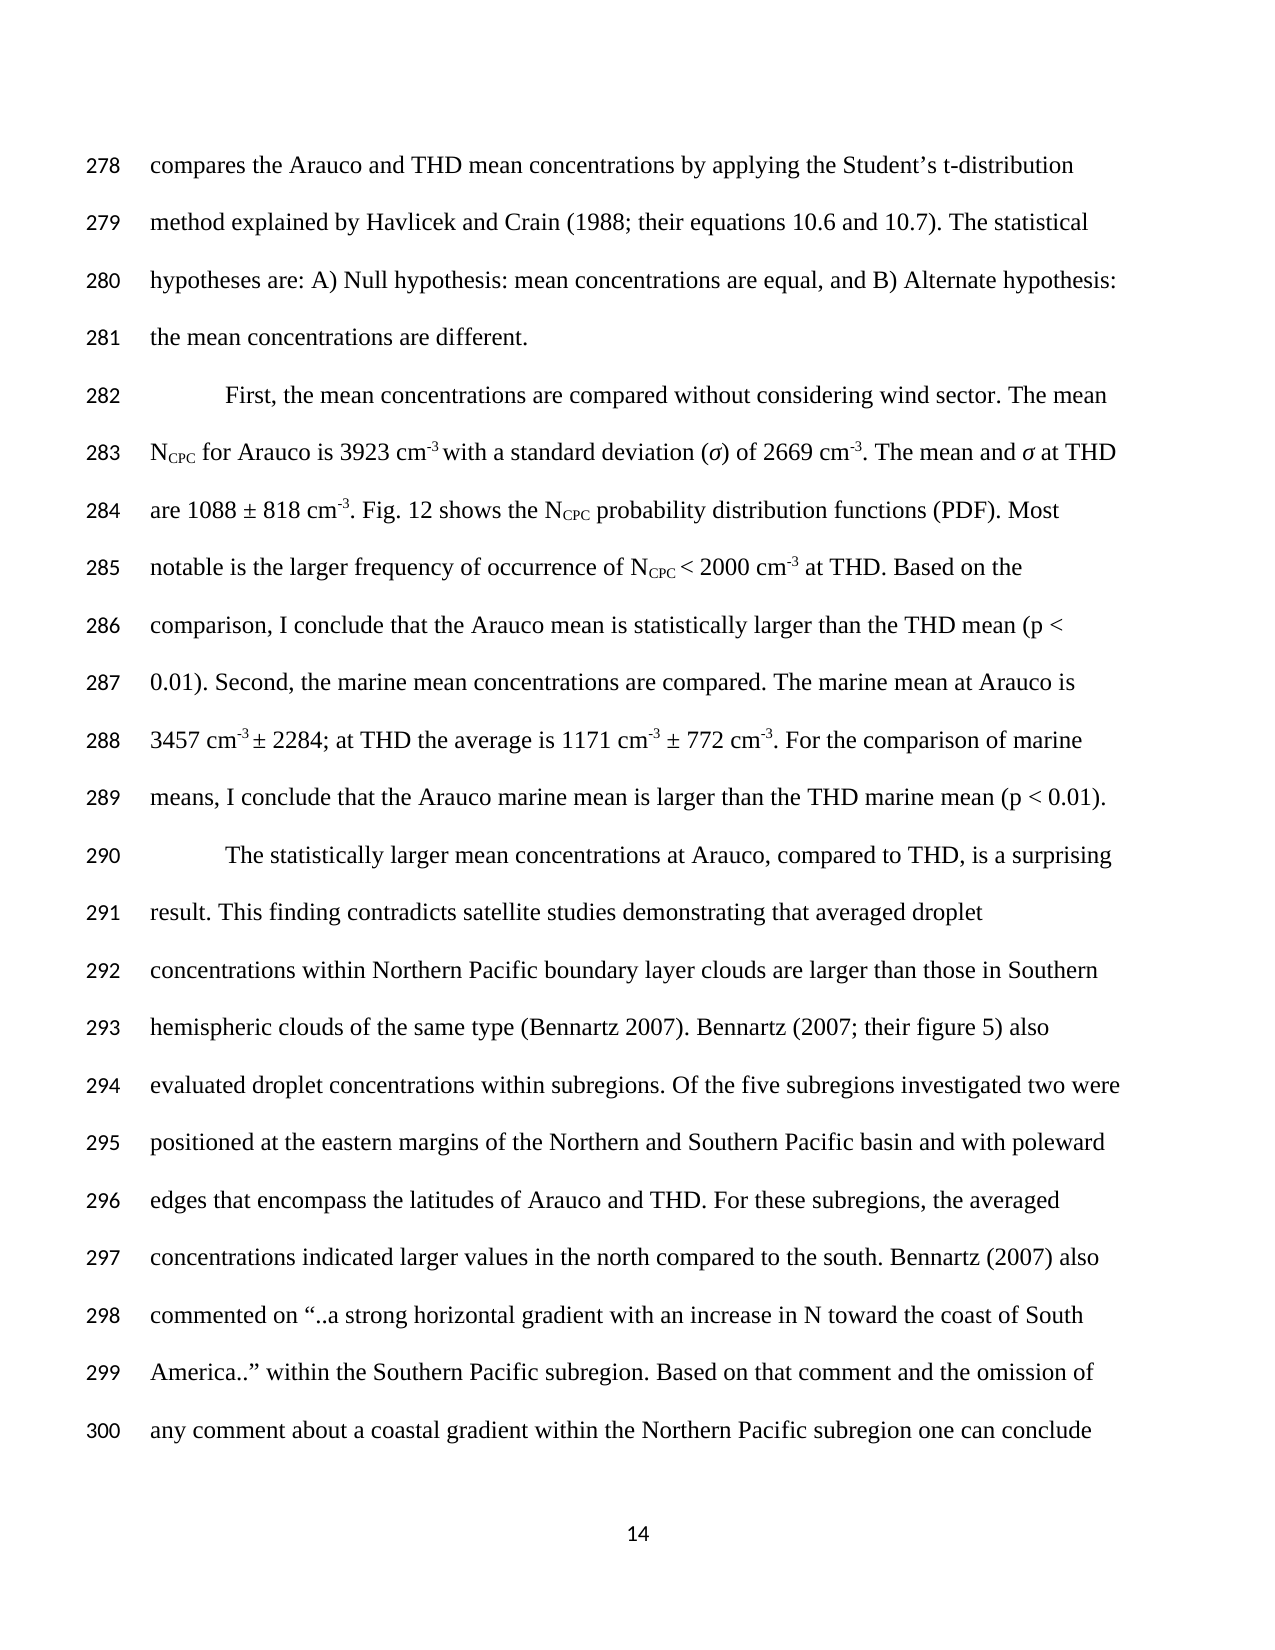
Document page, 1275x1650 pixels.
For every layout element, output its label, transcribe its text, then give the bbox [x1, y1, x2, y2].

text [150, 150, 1125, 351]
text First, the mean concentrations are compared without considering wind sector. The mean NCPC for Arauco is 3923 cm-3 with a standard deviation (σ) of 2669 cm-3. The mean and σ at THD are 1088 ± 818 cm-3. Fig. 12 shows the NCPC probability distribution functions (PDF). Most notable is the larger frequency of occurrence of NCPC < 2000 cm-3 at THD. Based on the comparison, I conclude that the Arauco mean is statistically larger than the THD mean (p < 0.01). Second, the marine mean concentrations are compared. The marine mean at Arauco is 3457 cm-3 ± 2284; at THD the average is 1171 cm-3 ± 772 cm-3. For the comparison of marine means, I conclude that the Arauco marine mean is larger than the THD marine mean (p < 0.01). [150, 380, 1125, 811]
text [150, 840, 1125, 1444]
